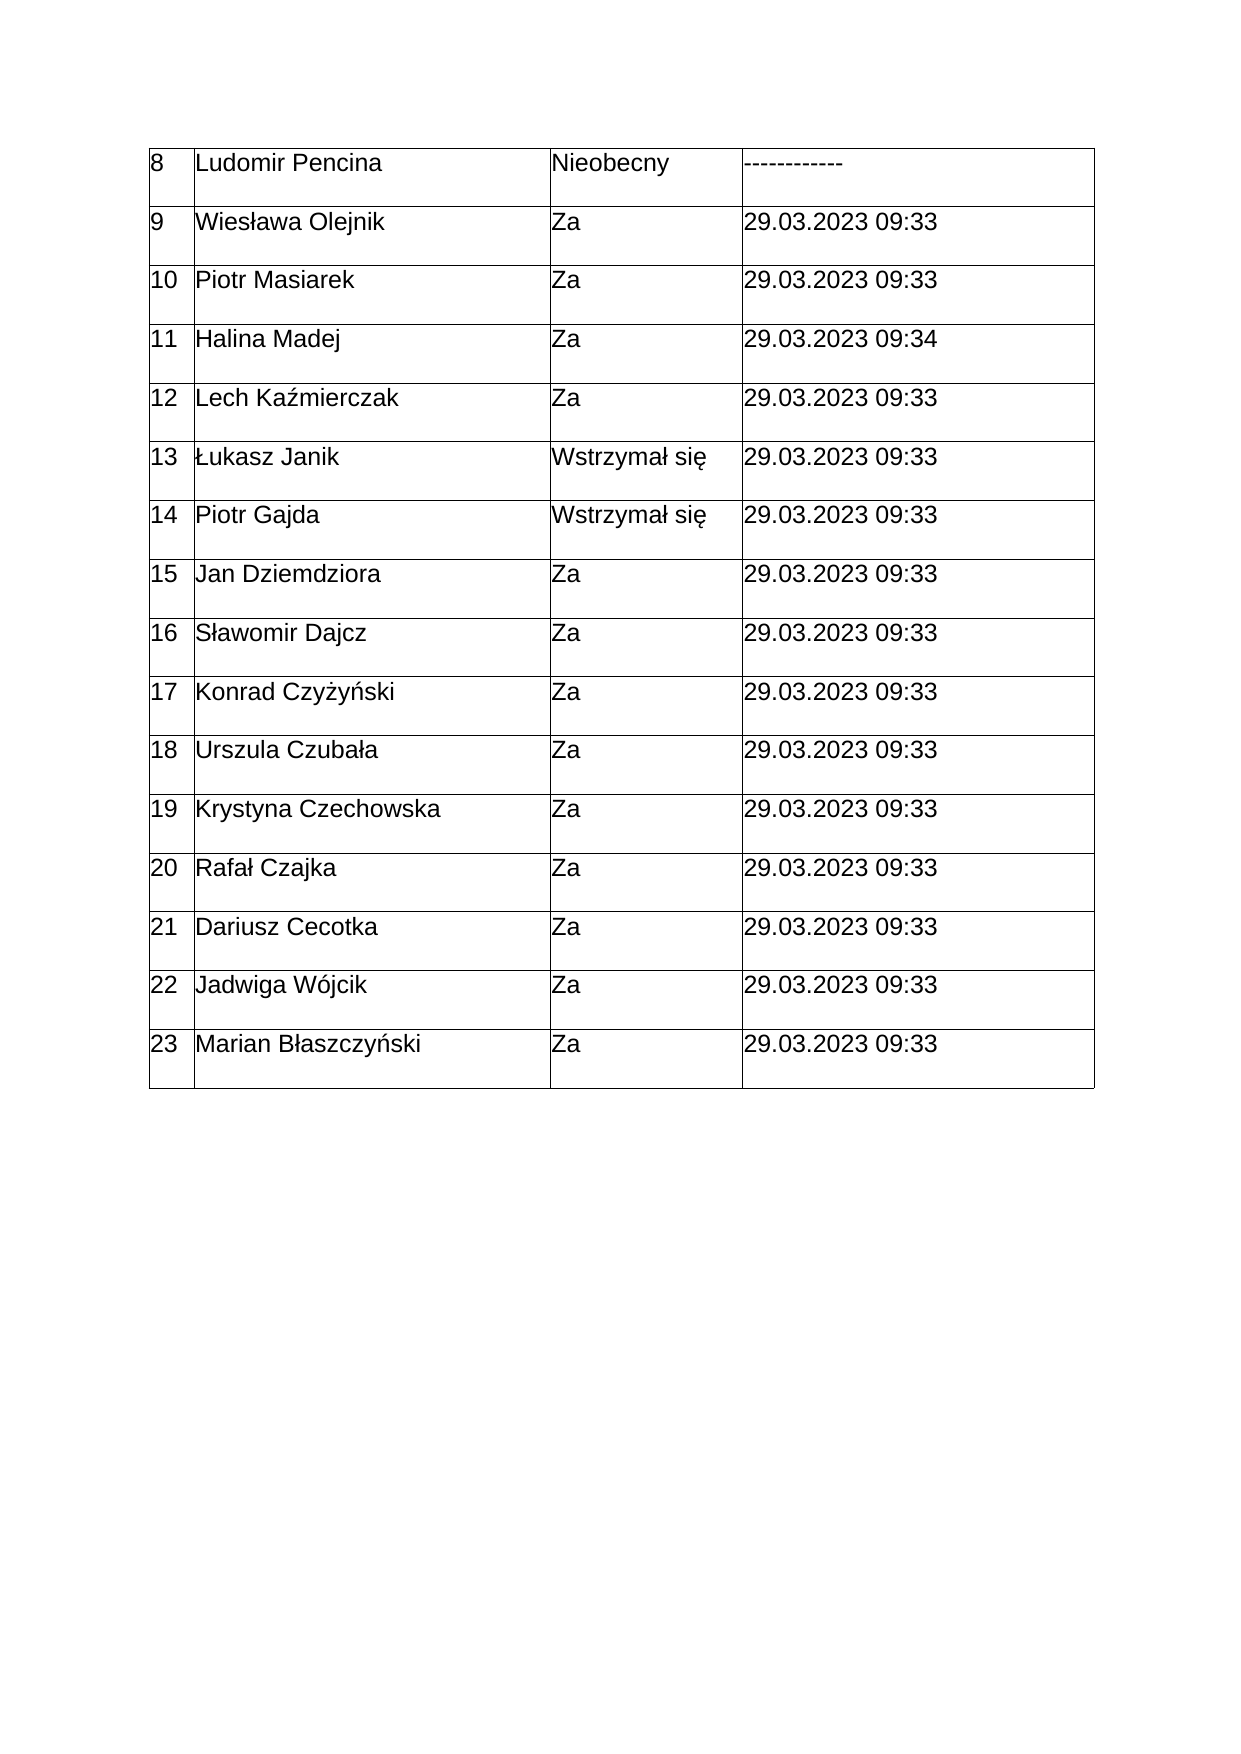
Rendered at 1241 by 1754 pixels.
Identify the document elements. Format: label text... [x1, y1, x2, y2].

table_cell Jadwiga Wójcik [195, 971, 550, 1029]
table_cell 17 [150, 677, 194, 735]
table_cell 29.03.2023 09:33 [743, 677, 1094, 735]
table_cell 29.03.2023 09:33 [743, 442, 1094, 500]
table_cell 20 [150, 854, 194, 911]
table_cell 15 [150, 560, 194, 618]
table_cell 18 [150, 736, 194, 794]
table_cell 29.03.2023 09:33 [743, 266, 1094, 324]
table_cell 12 [150, 384, 194, 441]
table_cell Za [551, 795, 742, 853]
table_cell 29.03.2023 09:33 [743, 501, 1094, 559]
table_cell 29.03.2023 09:33 [743, 384, 1094, 441]
table_cell 29.03.2023 09:33 [743, 912, 1094, 970]
table_cell Jan Dziemdziora [195, 560, 550, 618]
table_cell 13 [150, 442, 194, 500]
table_cell Za [551, 1030, 742, 1088]
table_cell Sławomir Dajcz [195, 619, 550, 676]
table_cell Piotr Masiarek [195, 266, 550, 324]
table_cell Rafał Czajka [195, 854, 550, 911]
table_cell Dariusz Cecotka [195, 912, 550, 970]
table_cell Za [551, 677, 742, 735]
table_cell 29.03.2023 09:33 [743, 1030, 1094, 1088]
table_cell 21 [150, 912, 194, 970]
table_cell Wiesława Olejnik [195, 207, 550, 265]
table_cell 14 [150, 501, 194, 559]
table_cell Łukasz Janik [195, 442, 550, 500]
table_cell 29.03.2023 09:33 [743, 854, 1094, 911]
table_cell 29.03.2023 09:33 [743, 207, 1094, 265]
table_cell Marian Błaszczyński [195, 1030, 550, 1088]
table_cell Za [551, 736, 742, 794]
table_cell Za [551, 560, 742, 618]
table_cell Za [551, 325, 742, 383]
table_cell 29.03.2023 09:33 [743, 560, 1094, 618]
table_cell Krystyna Czechowska [195, 795, 550, 853]
table_cell Nieobecny [551, 149, 742, 206]
table_cell Za [551, 854, 742, 911]
table_cell Wstrzymał się [551, 501, 742, 559]
table_cell ------------ [743, 149, 1094, 206]
table_cell Za [551, 912, 742, 970]
table_cell 23 [150, 1030, 194, 1088]
table_cell 16 [150, 619, 194, 676]
table_cell 29.03.2023 09:34 [743, 325, 1094, 383]
table_cell Lech Kaźmierczak [195, 384, 550, 441]
table_cell 10 [150, 266, 194, 324]
table_cell Halina Madej [195, 325, 550, 383]
table_cell 29.03.2023 09:33 [743, 971, 1094, 1029]
table_cell 29.03.2023 09:33 [743, 619, 1094, 676]
table_cell Za [551, 207, 742, 265]
table_cell 29.03.2023 09:33 [743, 795, 1094, 853]
table_cell Ludomir Pencina [195, 149, 550, 206]
table_cell 19 [150, 795, 194, 853]
table_cell Urszula Czubała [195, 736, 550, 794]
table_cell 29.03.2023 09:33 [743, 736, 1094, 794]
table_cell Za [551, 971, 742, 1029]
table_cell 9 [150, 207, 194, 265]
table_cell 11 [150, 325, 194, 383]
table_cell Konrad Czyżyński [195, 677, 550, 735]
table_cell Za [551, 619, 742, 676]
table_cell Za [551, 384, 742, 441]
table_cell 8 [150, 149, 194, 206]
table_cell Wstrzymał się [551, 442, 742, 500]
table_cell Za [551, 266, 742, 324]
table_cell Piotr Gajda [195, 501, 550, 559]
table_cell 22 [150, 971, 194, 1029]
